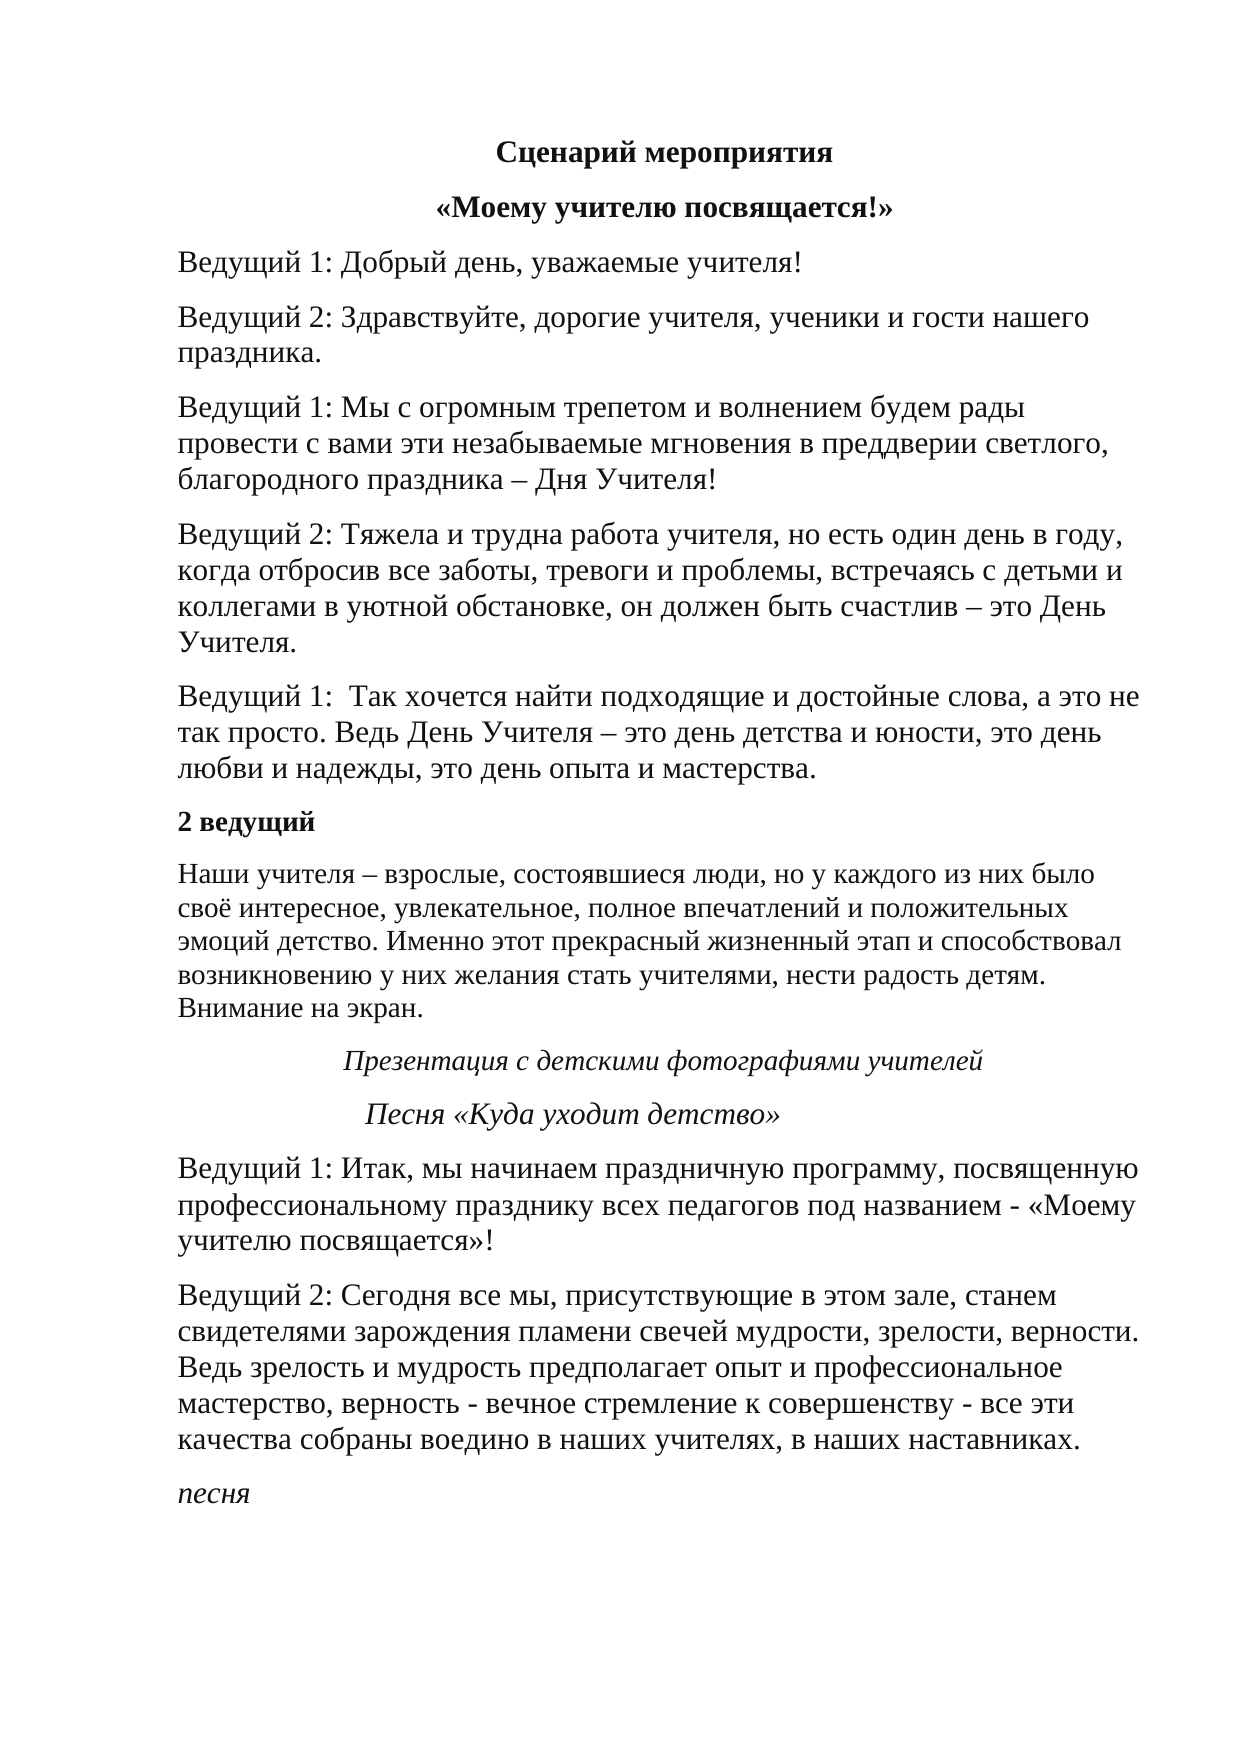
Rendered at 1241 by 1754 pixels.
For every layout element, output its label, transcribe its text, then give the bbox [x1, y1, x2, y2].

text Наши учителя – взрослые, состоявшиеся люди, но у каждого из них было своё интересное, увлекательное, полное впечатлений и положительных эмоций детство. Именно этот прекрасный жизненный этап и способствовал возникновению у них желания стать учителями, нести радость детям. Внимание на экран. [177, 856, 1152, 1024]
text Ведущий 2: Сегодня все мы, присутствующие в этом зале, станем свидетелями зарождения пламени свечей мудрости, зрелости, верности. Ведь зрелость и мудрость предполагает опыт и профессиональное мастерство, верность - вечное стремление к совершенству - все эти качества собраны воедино в наших учителях, в наших наставниках. [177, 1276, 1152, 1456]
text Песня «Куда уходит детство» [177, 1095, 1152, 1131]
text песня [177, 1475, 1152, 1511]
text Сценарий мероприятия [177, 134, 1152, 170]
text 2 ведущий [177, 804, 1152, 838]
text Ведущий 1: Так хочется найти подходящие и достойные слова, а это не так просто. Ведь День Учителя – это день детства и юности, это день любви и надежды, это день опыта и мастерства. [177, 677, 1152, 785]
text Презентация с детскими фотографиями учителей [177, 1043, 1152, 1076]
text Ведущий 1: Добрый день, уважаемые учителя! [177, 243, 1152, 279]
text Ведущий 1: Итак, мы начинаем праздничную программу, посвященную профессиональному празднику всех педагогов под названием - «Моему учителю посвящается»! [177, 1150, 1152, 1258]
text Ведущий 2: Здравствуйте, дорогие учителя, ученики и гости нашего праздника. [177, 298, 1152, 370]
text «Моему учителю посвящается!» [177, 188, 1152, 224]
text Ведущий 1: Мы с огромным трепетом и волнением будем рады провести с вами эти незабываемые мгновения в преддверии светлого, благородного праздника – Дня Учителя! [177, 388, 1152, 496]
text Ведущий 2: Тяжела и трудна работа учителя, но есть один день в году, когда отбросив все заботы, тревоги и проблемы, встречаясь с детьми и коллегами в уютной обстановке, он должен быть счастлив – это День Учителя. [177, 515, 1152, 659]
